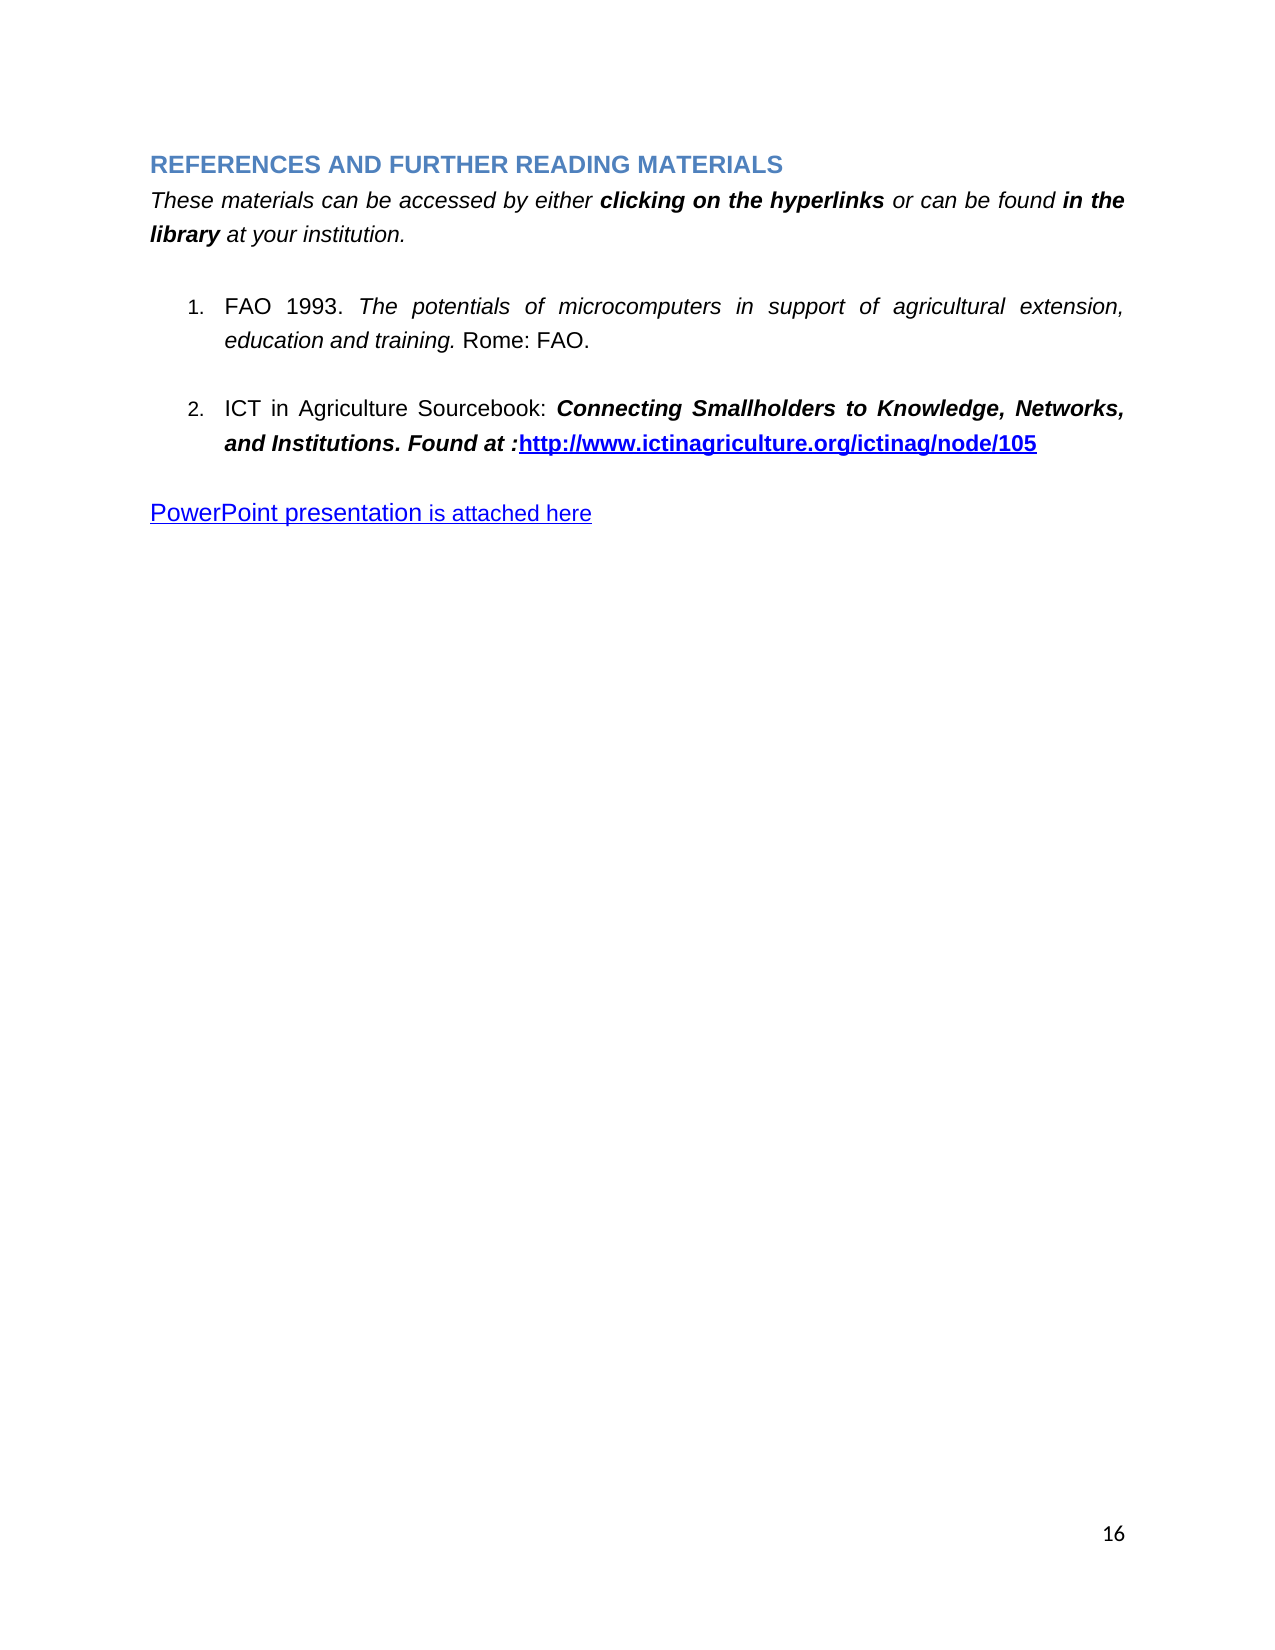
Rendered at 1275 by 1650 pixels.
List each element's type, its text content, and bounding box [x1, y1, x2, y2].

text References and further reading materials [150, 150, 1125, 179]
text PowerPoint presentation is attached here [150, 498, 1125, 527]
list FAO 1993. The potentials of microcomputers in support of agricultural extension, education and training. Rome: FAO. [187, 293, 1125, 353]
text These materials can be accessed by either clicking on the hyperlinks or can be found in the library at your institution. [150, 187, 1125, 248]
list ICT in Agriculture Sourcebook: Connecting Smallholders to Knowledge, Networks, and Institutions. Found at :http://www.ictinagriculture.org/ictinag/node/105 [187, 395, 1125, 456]
